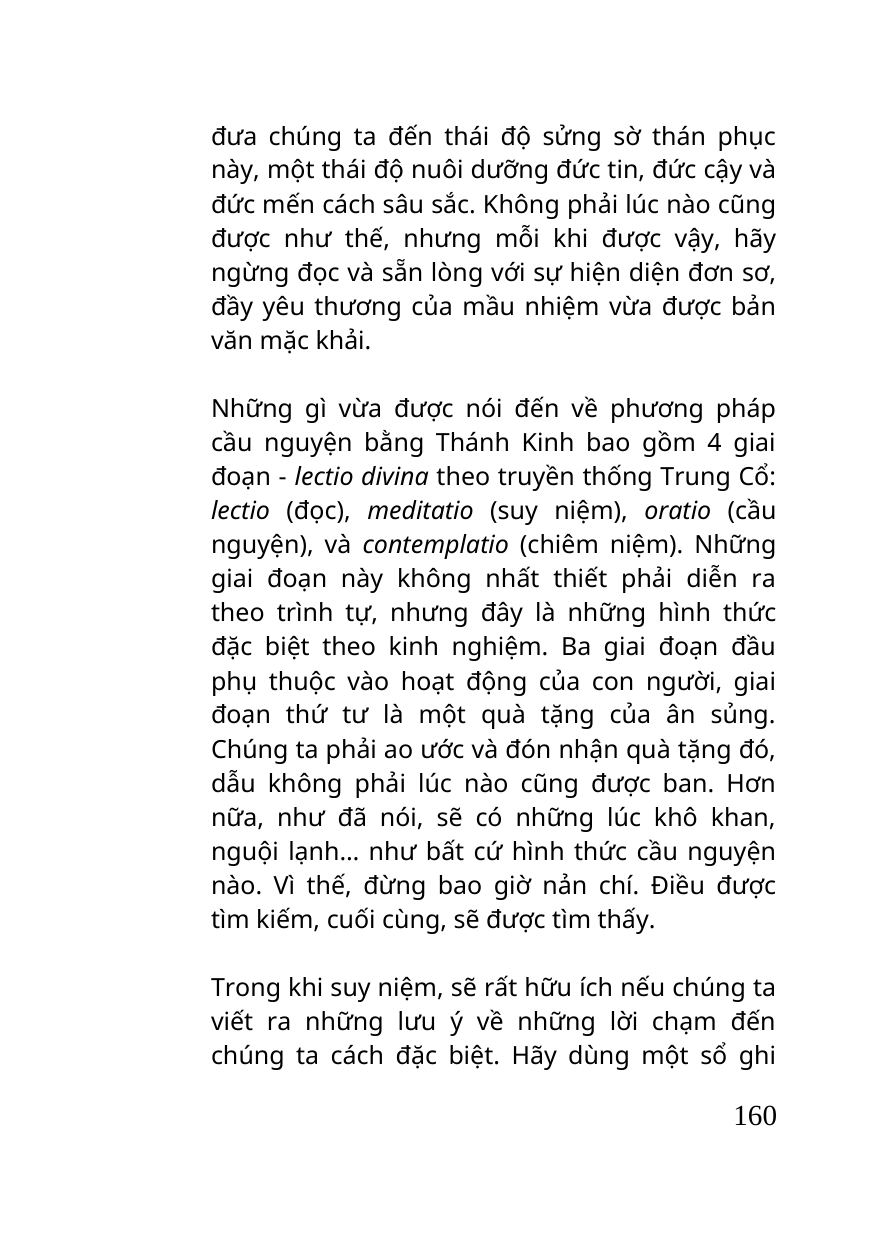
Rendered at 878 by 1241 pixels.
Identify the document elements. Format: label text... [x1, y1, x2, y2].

text Những gì vừa được nói đến về phương pháp cầu nguyện bằng Thánh Kinh bao gồm 4 giai đoạn - lectio divina theo truyền thống Trung Cổ: lectio (đọc), meditatio (suy niệm), oratio (cầu nguyện), và contemplatio (chiêm niệm). Những giai đoạn này không nhất thiết phải diễn ra theo trình tự, nhưng đây là những hình thức đặc biệt theo kinh nghiệm. Ba giai đoạn đầu phụ thuộc vào hoạt động của con người, giai đoạn thứ tư là một quà tặng của ân sủng. Chúng ta phải ao ước và đón nhận quà tặng đó, dẫu không phải lúc nào cũng được ban. Hơn nữa, như đã nói, sẽ có những lúc khô khan, nguội lạnh… như bất cứ hình thức cầu nguyện nào. Vì thế, đừng bao giờ nản chí. Điều được tìm kiếm, cuối cùng, sẽ được tìm thấy. [211, 391, 777, 936]
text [211, 118, 777, 357]
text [211, 970, 777, 1072]
